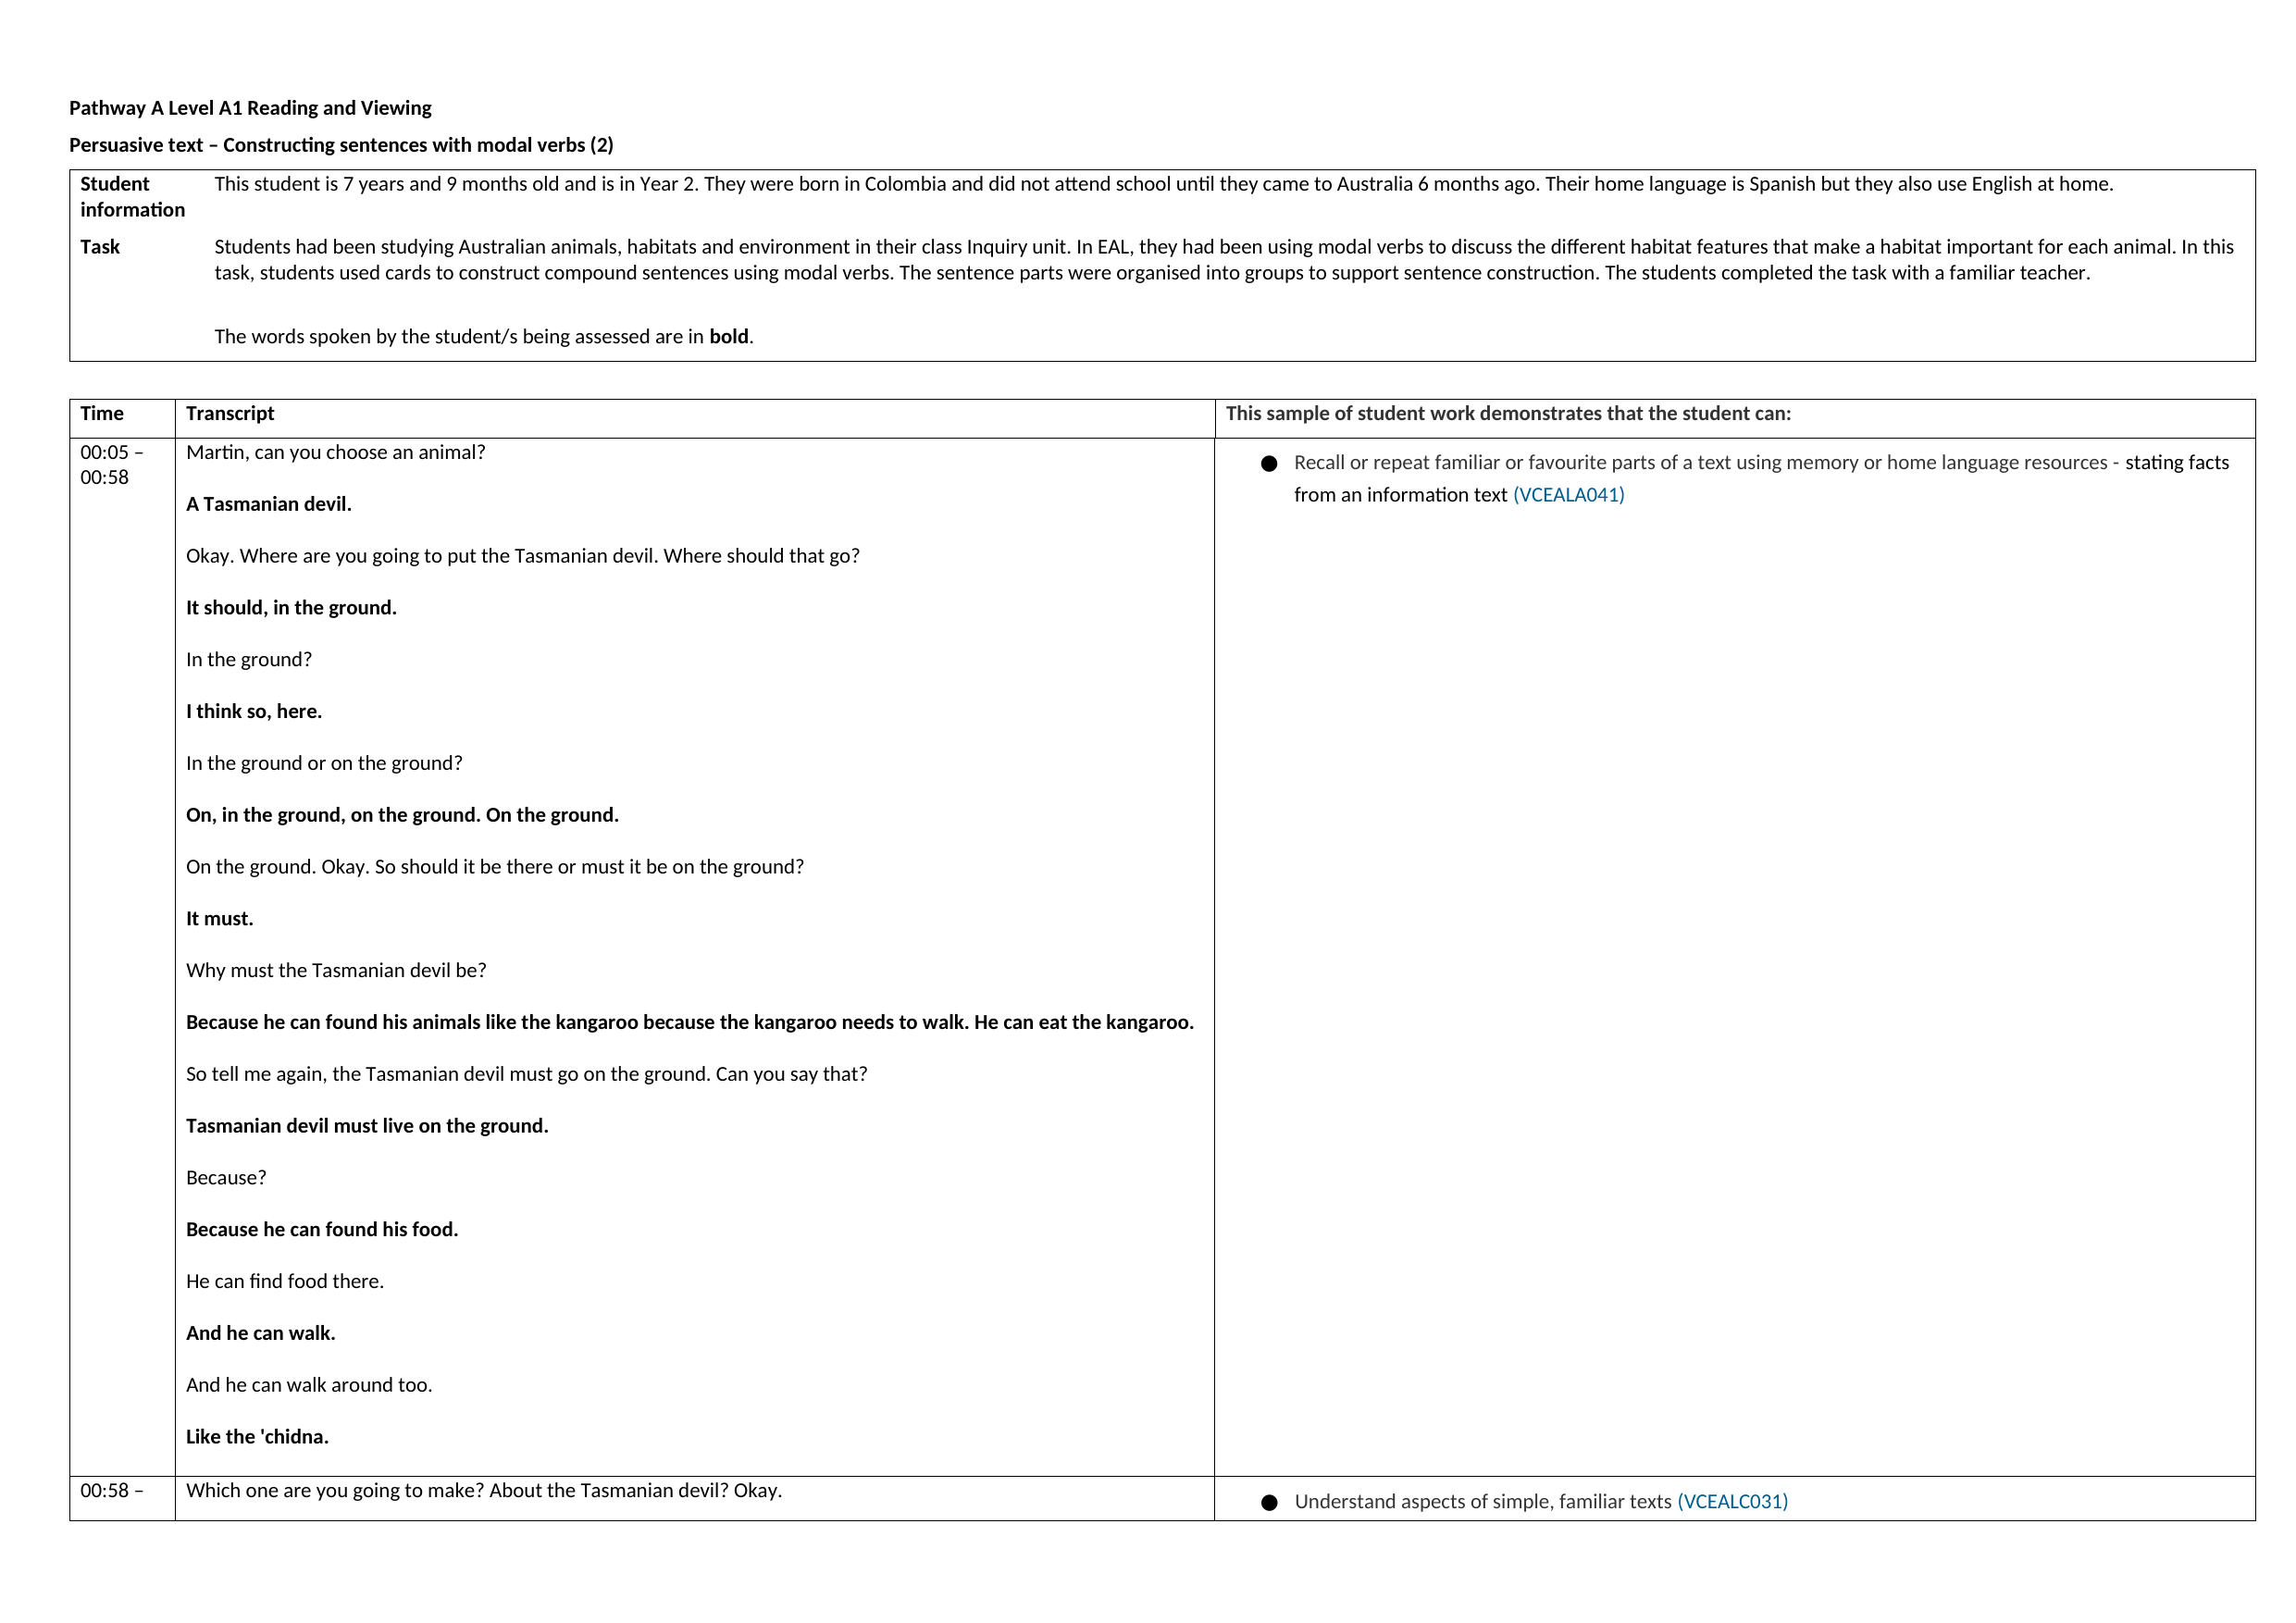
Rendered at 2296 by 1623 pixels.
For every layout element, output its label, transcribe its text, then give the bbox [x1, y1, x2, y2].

table_header This sample of student work demonstrates that the student can: [1216, 400, 2255, 438]
table_header This student is 7 years and 9 months old and is in Year 2. They were born in Colombia and did not attend school until they came to Australia 6 months ago. Their home language is Spanish but they also use English at home. [205, 170, 2255, 233]
table_header Time [70, 400, 175, 438]
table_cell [1215, 1477, 2255, 1520]
table_cell 00:05 – 00:58 [70, 439, 175, 1476]
table_cell Martin, can you choose an animal? A Tasmanian devil. Okay. Where are you going to put the Tasmanian devil. Where should that go? It should, in the ground. In the ground? I think so, here. In the ground or on the ground? On, in the ground, on the ground. On the ground. On the ground. Okay. So should it be there or must it be on the ground? It must. Why must the Tasmanian devil be? Because he can found his animals like the kangaroo because the kangaroo needs to walk. He can eat the kangaroo. So tell me again, the Tasmanian devil must go on the ground. Can you say that? Tasmanian devil must live on the ground. Because? Because he can found his food. He can find food there. And he can walk. And he can walk around too. Like the 'chidna. [176, 439, 1214, 1476]
table_cell Task [70, 234, 205, 360]
table_cell Students had been studying Australian animals, habitats and environment in their class Inquiry unit. In EAL, they had been using modal verbs to discuss the different habitat features that make a habitat important for each animal. In this task, students used cards to construct compound sentences using modal verbs. The sentence parts were organised into groups to support sentence construction. The students completed the task with a familiar teacher. The words spoken by the student/s being assessed are in bold. [205, 234, 2255, 360]
table_header Student information [70, 170, 205, 233]
text Pathway A Level A1 Reading and Viewing [69, 94, 2226, 120]
table_cell Recall or repeat familiar or favourite parts of a text using memory or home language resources - stating facts from an information text (VCEALA041) [1215, 439, 2255, 1476]
table_header Transcript [176, 400, 1215, 438]
table_cell 00:58 – 01:57 [70, 1477, 175, 1520]
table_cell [176, 1477, 1214, 1520]
text Persuasive text – Constructing sentences with modal verbs (2) [69, 131, 2226, 157]
